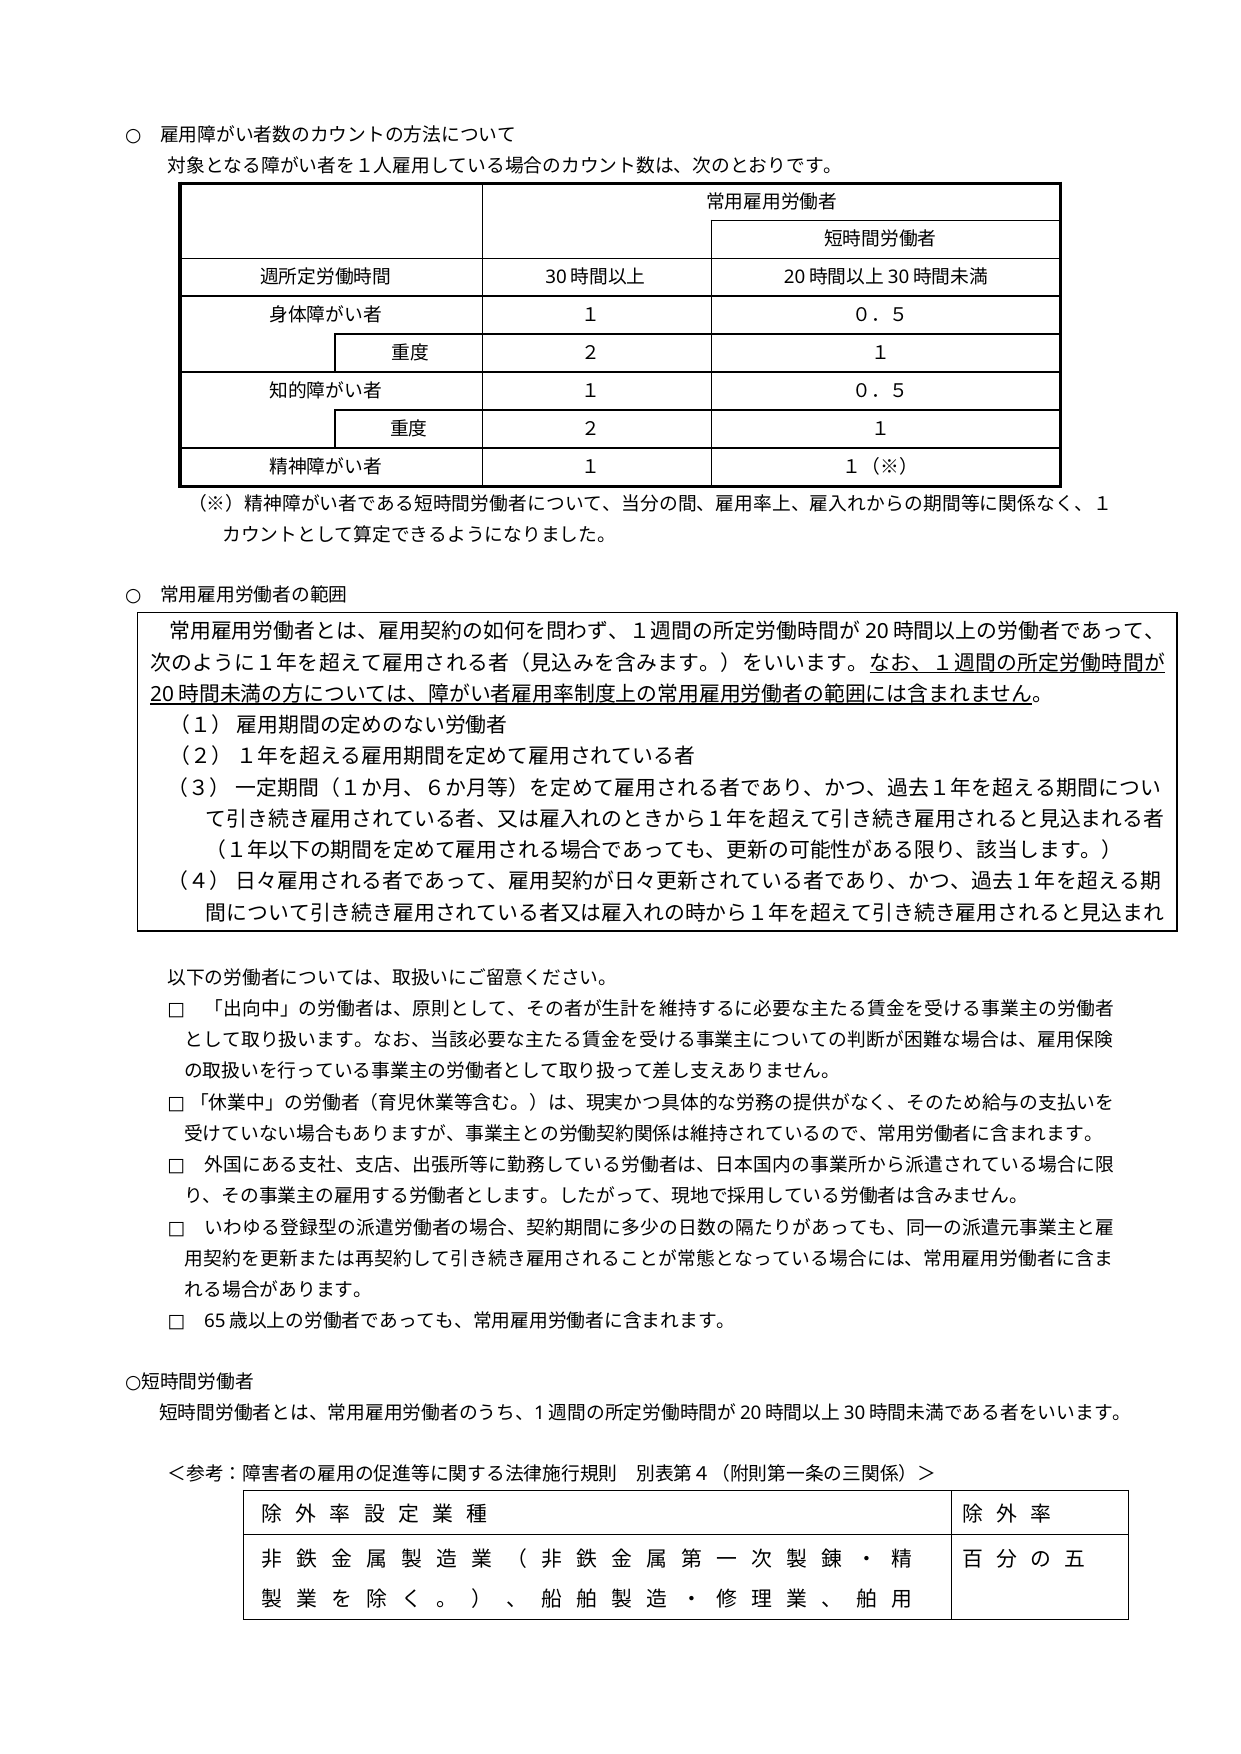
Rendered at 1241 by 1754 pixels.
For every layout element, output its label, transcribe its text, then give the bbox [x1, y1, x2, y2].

text 対象となる障がい者を１人雇用している場合のカウント数は、次のとおりです。 [167, 150, 1116, 178]
table_cell 重度 [336, 335, 482, 371]
text □ 65歳以上の労働者であっても、常用雇用労働者に含まれます。 [167, 1306, 1116, 1333]
table_cell １ [712, 335, 1059, 371]
table_cell 知的障がい者 [182, 373, 482, 409]
table_cell １ [712, 411, 1059, 447]
text □ いわゆる登録型の派遣労働者の場合、契約期間に多少の日数の隔たりがあっても、同一の派遣元事業主と雇用契約を更新または再契約して引き続き雇用されることが常態となっている場合には、常用雇用労働者に含まれる場合があります。 [167, 1212, 1116, 1302]
table_cell １ [483, 297, 711, 333]
text ○ 雇用障がい者数のカウントの方法について [125, 119, 1116, 146]
table_header 除外率 [952, 1491, 1128, 1534]
text ○短時間労働者 [125, 1367, 1116, 1394]
text （※）精神障がい者である短時間労働者について、当分の間、雇用率上、雇入れからの期間等に関係なく、１カウントとして算定できるようになりました。 [188, 488, 1116, 547]
table_header 常用雇用労働者 [483, 185, 1059, 219]
text □ 「出向中」の労働者は、原則として、その者が生計を維持するに必要な主たる賃金を受ける事業主の労働者として取り扱います。なお、当該必要な主たる賃金を受ける事業主についての判断が困難な場合は、雇用保険の取扱いを行っている事業主の労働者として取り扱って差し支えありません。 [167, 994, 1116, 1083]
text □ 「休業中」の労働者（育児休業等含む。）は、現実かつ具体的な労務の提供がなく、そのため給与の支払いを受けていない場合もありますが、事業主との労働契約関係は維持されているので、常用労働者に含まれます。 [167, 1087, 1116, 1146]
table_cell ０．５ [712, 373, 1059, 409]
text 以下の労働者については、取扱いにご留意ください。 [167, 962, 1116, 989]
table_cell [244, 1535, 951, 1619]
table_cell [483, 220, 711, 257]
table_cell 20時間以上30時間未満 [712, 259, 1059, 295]
table_cell 百分の五 [952, 1535, 1128, 1619]
table_header 除外率設定業種 [244, 1491, 951, 1534]
table_cell ２ [483, 335, 711, 371]
table_cell ２ [483, 411, 711, 447]
table_cell 週所定労働時間 [182, 259, 482, 295]
table_cell 30時間以上 [483, 259, 711, 295]
table_cell [182, 333, 334, 371]
table_cell [182, 409, 334, 447]
table_cell 短時間労働者 [712, 221, 1059, 257]
table_header [182, 185, 482, 257]
text ○ 常用雇用労働者の範囲 [125, 580, 1116, 607]
table_cell 重度 [336, 411, 482, 447]
text ＜参考：障害者の雇用の促進等に関する法律施行規則 別表第４（附則第一条の三関係）＞ [167, 1458, 1116, 1486]
text 短時間労働者とは、常用雇用労働者のうち、1週間の所定労働時間が20時間以上30時間未満である者をいいます。 [125, 1398, 1116, 1425]
table_cell 身体障がい者 [182, 297, 482, 333]
table_cell １ [483, 449, 711, 485]
table_cell ０．５ [712, 297, 1059, 333]
text □ 外国にある支社、支店、出張所等に勤務している労働者は、日本国内の事業所から派遣されている場合に限り、その事業主の雇用する労働者とします。したがって、現地で採用している労働者は含みません。 [167, 1150, 1116, 1208]
table_cell １（※） [712, 449, 1059, 485]
table_cell 精神障がい者 [182, 449, 482, 485]
table_cell １ [483, 373, 711, 409]
